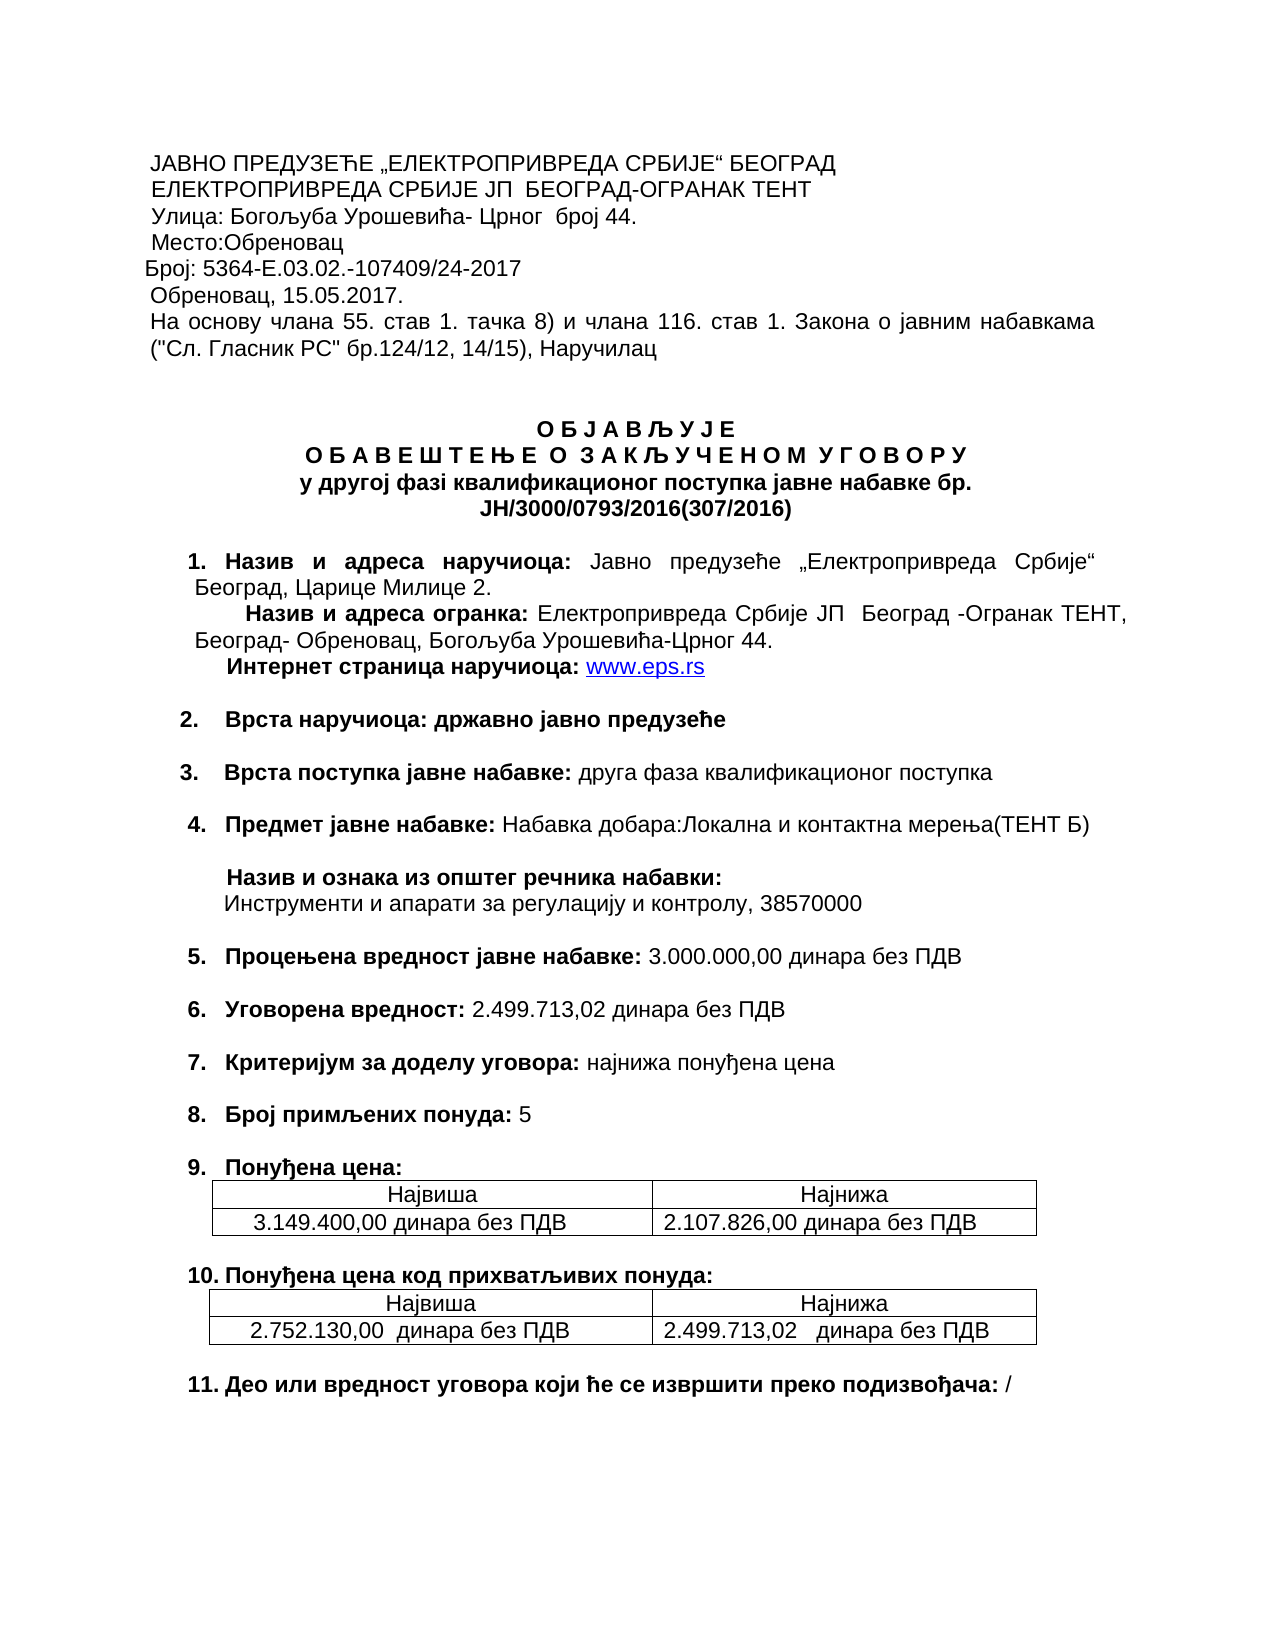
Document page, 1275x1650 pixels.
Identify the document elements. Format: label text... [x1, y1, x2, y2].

text Назив и адреса огранка: Електропривреда Србије ЈП Београд -Огранак ТЕНТ, Београд- Обреновац, Богољуба Урошевића-Црног 44. [194, 600, 1127, 653]
list Понуђена цена: [187, 1154, 1095, 1180]
text Број: 5364-Е.03.02.-107409/24-2017 [112, 255, 1127, 282]
text Улица: Богољуба Урошевића- Црног број 44. [112, 203, 1125, 229]
table_cell 3.149.400,00 динара без ПДВ [213, 1209, 652, 1235]
text Инструменти и апарати за регулацију и контролу, 38570000 [224, 890, 1095, 917]
text Интернет страница наручиоца: www.eps.rs [150, 653, 1095, 679]
list Број примљених понуда: 5 [187, 1101, 1095, 1127]
list Предмет јавне набавке: Набавка добара:Локална и контактна мерења(ТЕНТ Б) [187, 811, 1095, 838]
text Место:Обреновац [112, 229, 1127, 255]
list Део или вредност уговора који ће се извршити преко подизвођача: / [187, 1371, 1095, 1397]
list Процењена вредност јавне набавке: 3.000.000,00 динара без ПДВ [187, 943, 1095, 969]
text ЈАВНО ПРЕДУЗЕЋЕ „ЕЛЕКТРОПРИВРЕДА СРБИЈЕ“ БЕОГРАД [150, 150, 1127, 176]
text у другoj фазi квалификационог поступка јавне набавке бр. ЈН/3000/0793/2016(307/2016) [150, 469, 1121, 521]
table_cell 2.107.826,00 динара без ПДВ [653, 1209, 1036, 1235]
text О Б Ј А В Љ У Ј Е [150, 416, 1121, 442]
table_cell 2.752.130,00 динара без ПДВ [210, 1317, 652, 1343]
list Врста поступка јавне набавке: друга фаза квалификационог поступка [179, 758, 1095, 785]
table_header Највиша [213, 1181, 652, 1208]
text На основу члана 55. став 1. тачка 8) и члана 116. став 1. Закона о јавним набавкама ("Сл. Гласник РС" бр.124/12, 14/15), Наручилац [150, 308, 1095, 361]
list Уговорена вредност: 2.499.713,02 динара без ПДВ [187, 996, 1095, 1022]
list Назив и адреса наручиоца: Јавно предузеће „Електропривреда Србије“ Београд, Царице Милице 2. [187, 548, 1095, 600]
list Врста наручиоца: државно јавно предузеће [179, 706, 1095, 732]
text Обреновац, 15.05.2017. [150, 282, 1095, 308]
text ЕЛЕКТРОПРИВРЕДА СРБИЈЕ ЈП БЕОГРАД-ОГРАНАК ТЕНТ [112, 176, 1127, 203]
text Назив и ознака из општег речника набавки: [150, 864, 1095, 890]
table_header Највиша [210, 1290, 652, 1316]
table_header Најнижа [653, 1290, 1036, 1316]
text О Б А В Е Ш Т Е Њ Е О З А К Љ У Ч Е Н О М У Г О В О Р У [150, 442, 1121, 469]
list Понуђена цена код прихватљивих понуда: [187, 1262, 1095, 1289]
list Критеријум за доделу уговора: најнижа понуђена цена [187, 1048, 1095, 1075]
table_cell 2.499.713,02 динара без ПДВ [653, 1317, 1036, 1343]
table_header Најнижа [653, 1181, 1036, 1208]
